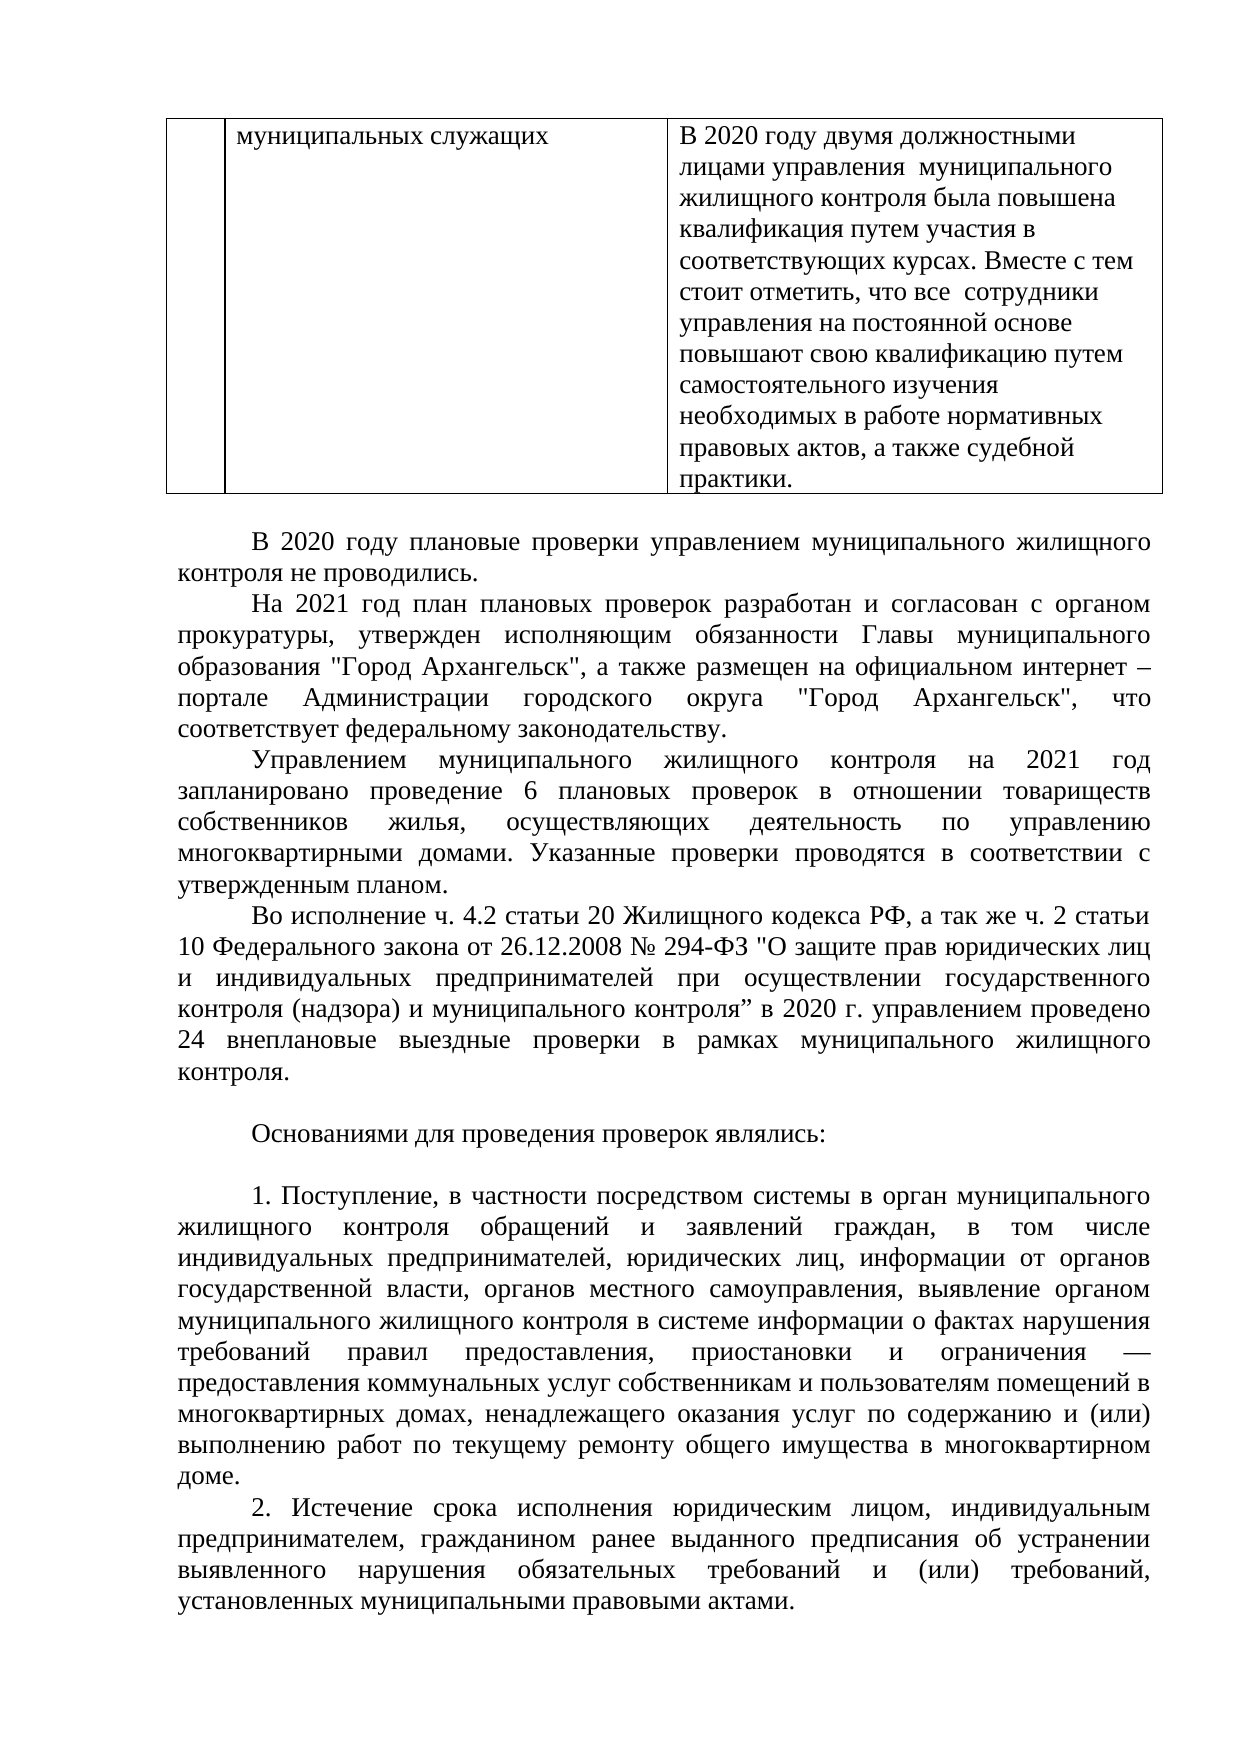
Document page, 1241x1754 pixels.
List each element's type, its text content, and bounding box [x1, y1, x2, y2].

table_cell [226, 119, 667, 493]
text Основаниями для проведения проверок являлись: [177, 1117, 1152, 1148]
table_cell 6. [167, 119, 224, 493]
text 2. Истечение срока исполнения юридическим лицом, индивидуальным предпринимателем, гражданином ранее выданного предписания об устранении выявленного нарушения обязательных требований и (или) требований, установленных муниципальными правовыми актами. [177, 1491, 1152, 1615]
text Управлением муниципального жилищного контроля на 2021 год запланировано проведение 6 плановых проверок в отношении товариществ собственников жилья, осуществляющих деятельность по управлению многоквартирными домами. Указанные проверки проводятся в соответствии с утвержденным планом. [177, 743, 1152, 899]
text Во исполнение ч. 4.2 статьи 20 Жилищного кодекса РФ, а так же ч. 2 статьи 10 Федерального закона от 26.12.2008 № 294-ФЗ "О защите прав юридических лиц и индивидуальных предпринимателей при осуществлении государственного контроля (надзора) и муниципального контроля” в 2020 г. управлением проведено 24 внеплановые выездные проверки в рамках муниципального жилищного контроля. [177, 899, 1152, 1086]
text На 2021 год план плановых проверок разработан и согласован с органом прокуратуры, утвержден исполняющим обязанности Главы муниципального образования "Город Архангельск", а также размещен на официальном интернет – портале Администрации городского округа "Город Архангельск", что соответствует федеральному законодательству. [177, 587, 1152, 743]
text В 2020 году плановые проверки управлением муниципального жилищного контроля не проводились. [177, 525, 1152, 587]
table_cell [668, 119, 1162, 493]
text 1. Поступление, в частности посредством системы в орган муниципального жилищного контроля обращений и заявлений граждан, в том числе индивидуальных предпринимателей, юридических лиц, информации от органов государственной власти, органов местного самоуправления, выявление органом муниципального жилищного контроля в системе информации о фактах нарушения требований правил предоставления, приостановки и ограничения — предоставления коммунальных услуг собственникам и пользователям помещений в многоквартирных домах, ненадлежащего оказания услуг по содержанию и (или) выполнению работ по текущему ремонту общего имущества в многоквартирном доме. [177, 1179, 1152, 1491]
